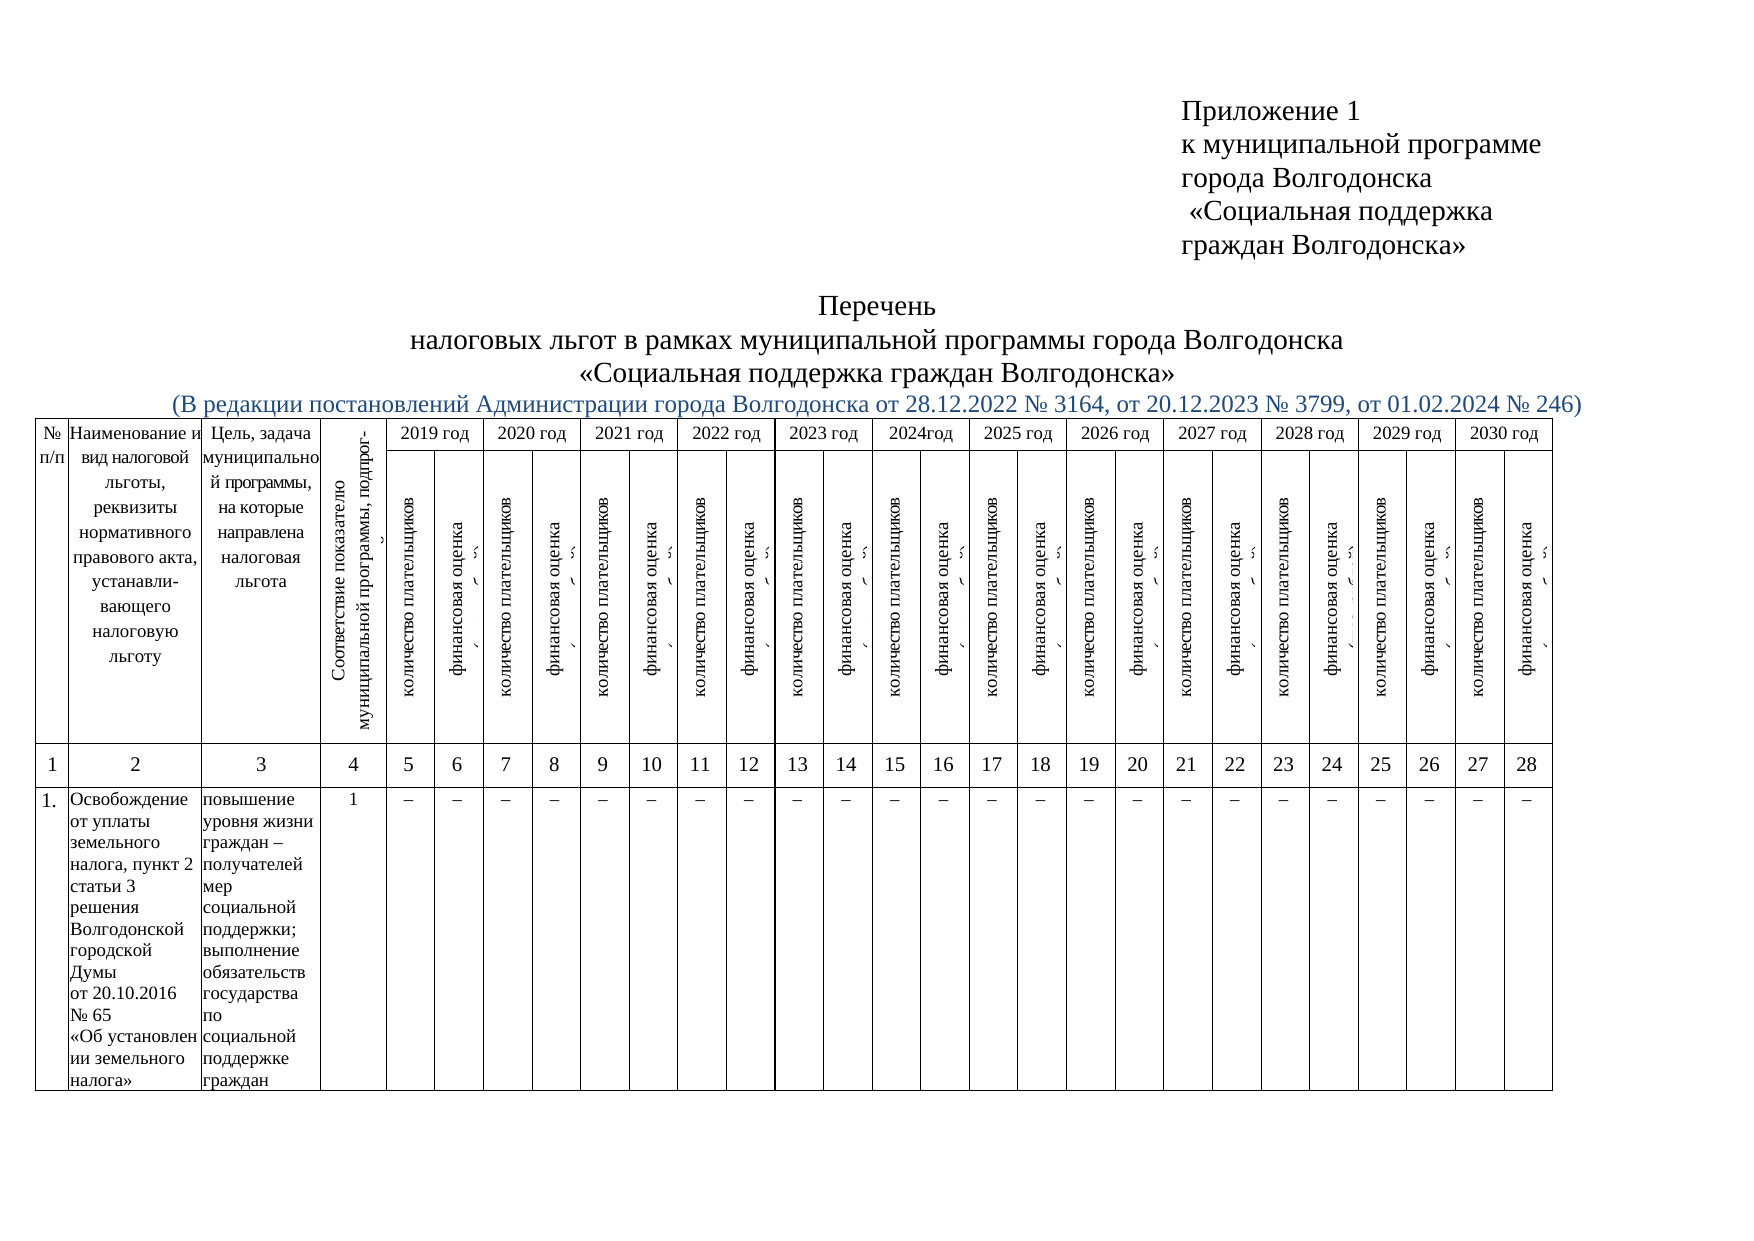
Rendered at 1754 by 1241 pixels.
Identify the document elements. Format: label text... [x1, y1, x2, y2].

table_cell 21 [1164, 744, 1212, 787]
table_cell количество плательщиков [1067, 451, 1115, 743]
table_cell количество плательщиков [970, 451, 1017, 743]
table_cell – [873, 788, 920, 1090]
table_header 2030 год [1456, 419, 1552, 450]
table_cell количество плательщиков [1456, 451, 1504, 743]
table_cell – [1262, 788, 1309, 1090]
table_cell – [1359, 788, 1406, 1090]
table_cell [202, 788, 320, 1090]
table_cell 13 [776, 744, 823, 787]
table_cell финансовая оценка (тыс. рублей) [435, 451, 483, 743]
table_cell количество плательщиков [484, 451, 532, 743]
table_cell 22 [1213, 744, 1261, 787]
table_cell 5 [387, 744, 434, 787]
table_cell 14 [824, 744, 872, 787]
table_cell 3 [202, 744, 320, 787]
table_cell – [435, 788, 483, 1090]
table_cell 11 [678, 744, 726, 787]
text граждан Волгодонска» [1181, 227, 1636, 260]
table_cell количество плательщиков [1359, 451, 1406, 743]
table_cell финансовая оценка (тыс. рублей) [1018, 451, 1066, 743]
table_cell финансовая оценка (тыс. рублей) [1505, 451, 1552, 743]
table_cell 27 [1456, 744, 1504, 787]
table_cell – [921, 788, 969, 1090]
table_cell финансовая оценка (тыс. рублей) [727, 451, 774, 743]
table_cell – [1407, 788, 1455, 1090]
text города Волгодонска [1181, 160, 1636, 193]
table_cell количество плательщиков [1164, 451, 1212, 743]
table_cell – [1164, 788, 1212, 1090]
table_cell – [387, 788, 434, 1090]
table_header 2025 год [970, 419, 1066, 450]
table_header Наименование и вид налоговой льготы, реквизиты нормативного правового акта, устанавливающего налоговую льготу [69, 419, 201, 743]
table_header 2029 год [1359, 419, 1455, 450]
table_cell 20 [1116, 744, 1163, 787]
table_cell 24 [1310, 744, 1358, 787]
table_cell – [1310, 788, 1358, 1090]
table_header 2027 год [1164, 419, 1261, 450]
table_cell финансовая оценка (тыс. рублей) [1407, 451, 1455, 743]
text налоговых льгот в рамках муниципальной программы города Волгодонска [118, 322, 1636, 355]
table_cell количество плательщиков [387, 451, 434, 743]
text (В редакции постановлений Администрации города Волгодонска от 28.12.2022 № 3164, от 20.12.2023 № 3799, от 01.02.2024 № 246) [118, 389, 1636, 418]
table_cell 9 [581, 744, 629, 787]
table_cell – [1456, 788, 1504, 1090]
table_cell – [727, 788, 774, 1090]
table_cell – [1213, 788, 1261, 1090]
text «Социальная поддержка [1181, 193, 1636, 227]
table_cell – [533, 788, 580, 1090]
table_cell – [484, 788, 532, 1090]
table_cell финансовая оценка (тыс. рублей) [1116, 451, 1163, 743]
table_cell – [776, 788, 823, 1090]
table_cell количество плательщиков [1262, 451, 1309, 743]
table_cell – [970, 788, 1017, 1090]
table_cell 26 [1407, 744, 1455, 787]
table_cell 6 [435, 744, 483, 787]
text Перечень [118, 288, 1636, 322]
table_cell Освобождение от уплаты земельного налога, пункт 2 статьи 3 решения Волгодонской городской Думы от 20.10.2016 № 65 «Об установлении земельного налога» [69, 788, 201, 1090]
table_cell – [1018, 788, 1066, 1090]
table_cell 18 [1018, 744, 1066, 787]
table_cell 1 [321, 788, 386, 1090]
table_cell 17 [970, 744, 1017, 787]
table_cell количество плательщиков [776, 451, 823, 743]
table_cell – [1067, 788, 1115, 1090]
table_cell финансовая оценка (тыс. рублей) [630, 451, 677, 743]
text «Социальная поддержка граждан Волгодонска» [118, 355, 1636, 389]
table_cell 16 [921, 744, 969, 787]
table_cell 2 [69, 744, 201, 787]
table_header Соответствие показателю муниципальной программы, подпрограммы муниципальной программы [321, 419, 386, 743]
table_cell 12 [727, 744, 774, 787]
table_cell – [630, 788, 677, 1090]
table_cell 15 [873, 744, 920, 787]
table_header 2020 год [484, 419, 580, 450]
table_header 2028 год [1262, 419, 1358, 450]
table_cell 7 [484, 744, 532, 787]
table_header 2021 год [581, 419, 677, 450]
table_cell 23 [1262, 744, 1309, 787]
table_cell количество плательщиков [678, 451, 726, 743]
table_cell – [1505, 788, 1552, 1090]
text Приложение 1 [1181, 93, 1636, 126]
table_header Цель, задача муниципальной программы, на которые направлена налоговая льгота [202, 419, 320, 743]
table_cell финансовая оценка (тыс. рублей) [1310, 451, 1358, 743]
table_cell 1 [36, 744, 68, 787]
table_header 2024год [873, 419, 969, 450]
table_cell – [678, 788, 726, 1090]
table_header 2022 год [678, 419, 774, 450]
text к муниципальной программе [1181, 126, 1636, 160]
table_cell количество плательщиков [581, 451, 629, 743]
table_cell 28 [1505, 744, 1552, 787]
table_header 2023 год [776, 419, 872, 450]
table_cell 10 [630, 744, 677, 787]
table_cell финансовая оценка (тыс. рублей) [533, 451, 580, 743]
table_cell финансовая оценка (тыс. рублей) [921, 451, 969, 743]
table_cell количество плательщиков [873, 451, 920, 743]
table_cell 1. [36, 788, 68, 1090]
table_header 2026 год [1067, 419, 1163, 450]
table_cell – [1116, 788, 1163, 1090]
table_cell – [824, 788, 872, 1090]
table_cell 4 [321, 744, 386, 787]
table_cell – [581, 788, 629, 1090]
table_header № п/п [36, 419, 68, 743]
table_cell финансовая оценка (тыс. рублей) [824, 451, 872, 743]
table_cell 19 [1067, 744, 1115, 787]
table_cell 25 [1359, 744, 1406, 787]
table_header 2019 год [387, 419, 483, 450]
table_cell финансовая оценка (тыс. рублей) [1213, 451, 1261, 743]
table_cell 8 [533, 744, 580, 787]
